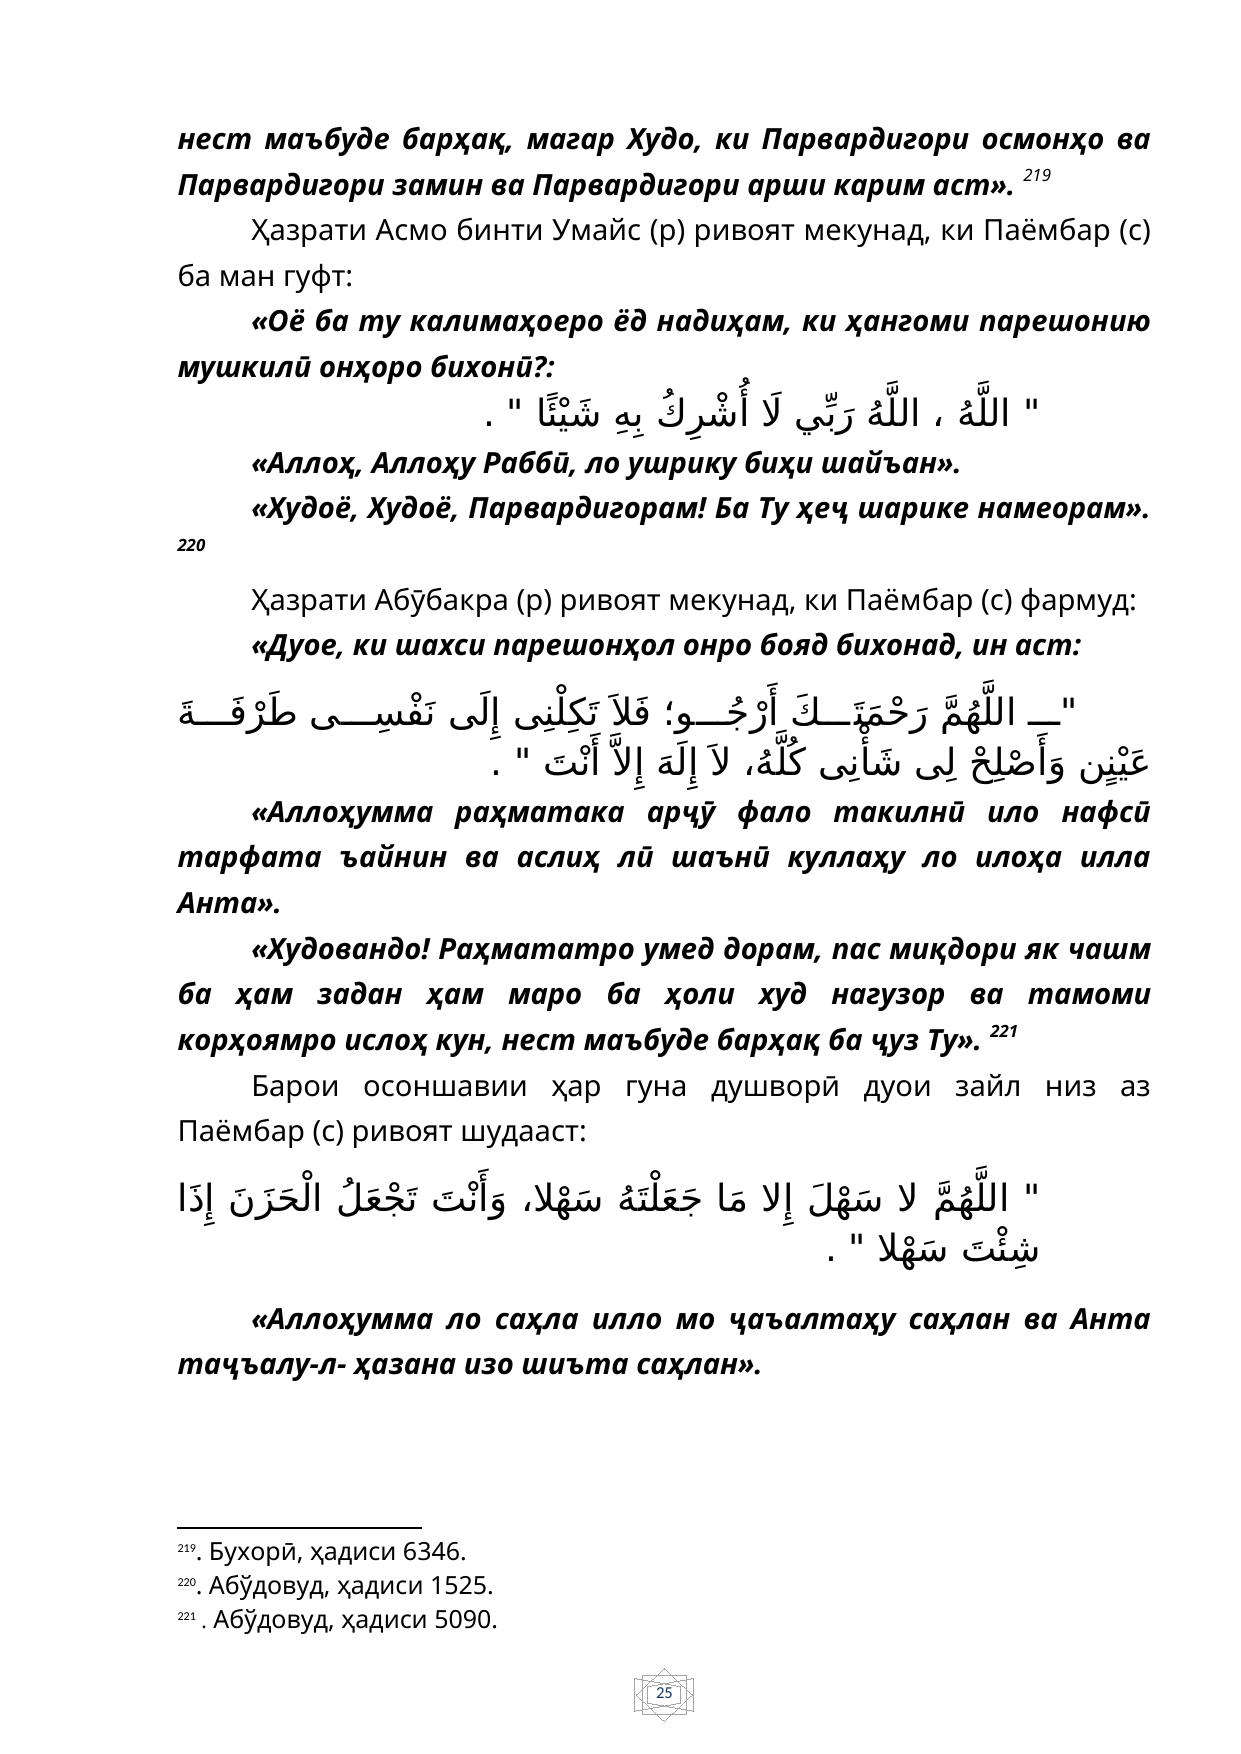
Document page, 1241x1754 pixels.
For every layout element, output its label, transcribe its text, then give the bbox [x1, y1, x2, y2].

text «Аллоҳумма ло саҳла илло мо ҷаъалтаҳу саҳлан ва Анта таҷъалу-л- ҳазана изо шиъта саҳлан». [177, 1298, 1152, 1383]
text «Оё ба ту калимаҳоеро ёд надиҳам, ки ҳангоми парешонию мушкилӣ онҳоро бихонӣ?: [177, 301, 1152, 386]
text «Худовандо! Раҳмататро умед дорам, пас миқдори як чашм ба ҳам задан ҳам маро ба ҳоли худ нагузор ва тамоми корҳоямро ислоҳ кун, нест маъбуде барҳақ ба ҷуз Ту». [177, 928, 1152, 1059]
text «Аллоҳ, Аллоҳу Раббӣ, ло ушрику биҳи шайъан». [177, 442, 1152, 482]
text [177, 118, 1152, 203]
text Барои осоншавии ҳар гуна душворӣ дуои зайл низ аз Паёмбар (с) ривоят шудааст: [177, 1065, 1152, 1150]
text «Дуое, ки шахси парешонҳол онро бояд бихонад, ин аст: [177, 624, 1152, 664]
text «Худоё, Худоё, Парвардигорам! Ба Ту ҳеҷ шарике намеорам». [177, 488, 1152, 573]
list " اللَّهُمَّ لا سَهْلَ إِلا مَا جَعَلْتَهُ سَهْلا، وَأَنْتَ تَجْعَلُ الْحَزَنَ إِذَا شِئْتَ سَهْلا " . [177, 1177, 1040, 1271]
text «Аллоҳумма раҳматака арҷӯ фало такилнӣ ило нафсӣ тарфата ъайнин ва аслиҳ лӣ шаънӣ куллаҳу ло илоҳа илла Анта». [177, 791, 1152, 922]
list " اللَّهُ ، اللَّهُ رَبِّي لَا أُشْرِكُ بِهِ شَيْئًا " . [177, 392, 1040, 436]
text Ҳазрати Асмо бинти Умайс (р) ривоят мекунад, ки Паёмбар (с) ба ман гуфт: [177, 209, 1152, 295]
text Ҳазрати Абӯбакра (р) ривоят мекунад, ки Паёмбар (с) фармуд: [177, 579, 1152, 618]
text " اللَّهُمَّ رَحْمَتَكَ أَرْجُو؛ فَلاَ تَكِلْنِى إِلَى نَفْسِى طَرْفَةَ عَيْنٍن وَأَصْلِحْ لِى شَأْنِى كُلَّهُ، لاَ إِلَهَ إِلاَّ أَنْتَ " . [177, 691, 1152, 785]
